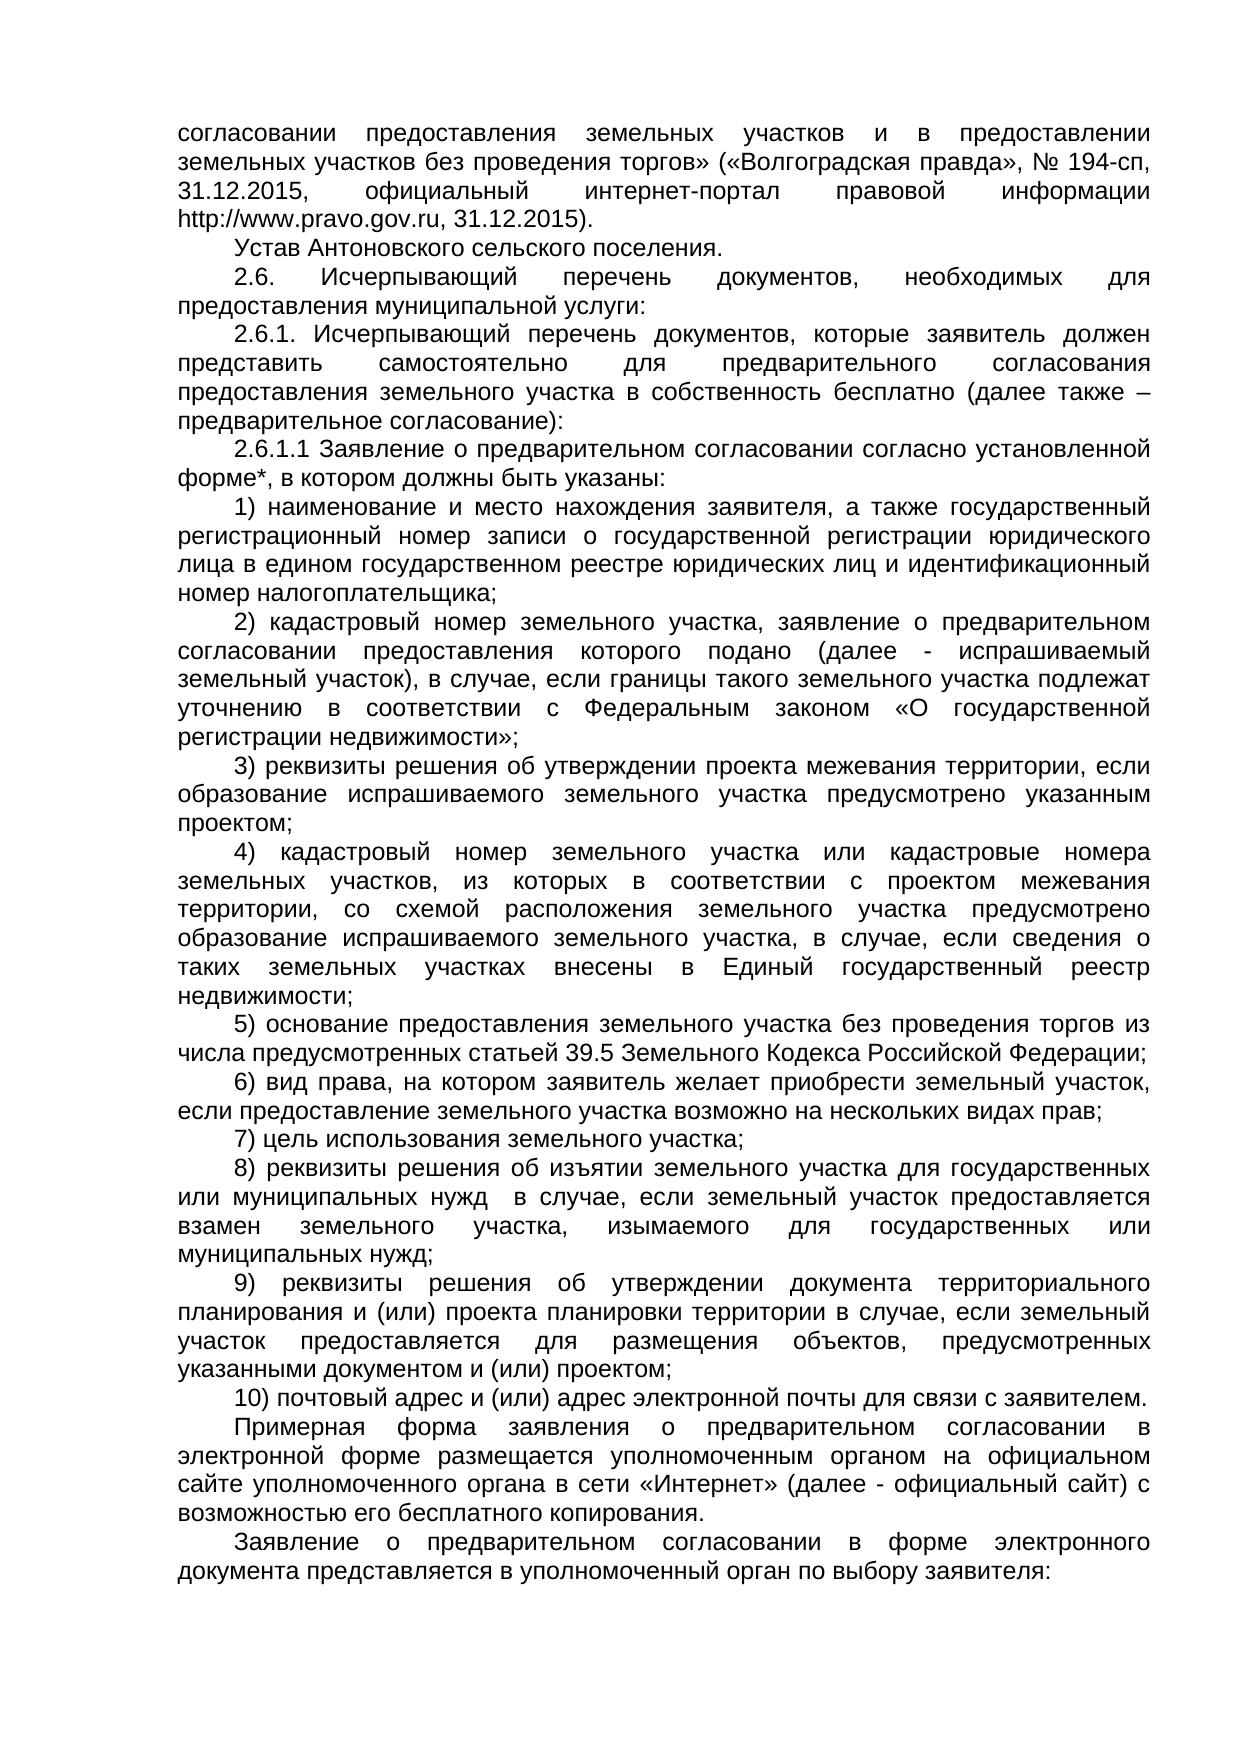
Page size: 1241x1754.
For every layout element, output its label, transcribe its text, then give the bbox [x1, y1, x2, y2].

text Заявление о предварительном согласовании в форме электронного документа представляется в уполномоченный орган по выбору заявителя: [177, 1527, 1152, 1584]
text Примерная форма заявления о предварительном согласовании в электронной форме размещается уполномоченным органом на официальном сайте уполномоченного органа в сети «Интернет» (далее - официальный сайт) с возможностью его бесплатного копирования. [177, 1412, 1152, 1527]
text 7) цель использования земельного участка; [177, 1124, 1152, 1153]
text Устав Антоновского сельского поселения. [177, 233, 1152, 262]
text 8) реквизиты решения об изъятии земельного участка для государственных или муниципальных нужд в случае, если земельный участок предоставляется взамен земельного участка, изымаемого для государственных или муниципальных нужд; [177, 1153, 1152, 1268]
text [177, 118, 1152, 233]
text 5) основание предоставления земельного участка без проведения торгов из числа предусмотренных статьей 39.5 Земельного Кодекса Российской Федерации; [177, 1009, 1152, 1067]
text 2) кадастровый номер земельного участка, заявление о предварительном согласовании предоставления которого подано (далее - испрашиваемый земельный участок), в случае, если границы такого земельного участка подлежат уточнению в соответствии с Федеральным законом «О государственной регистрации недвижимости»; [177, 607, 1152, 751]
text 9) реквизиты решения об утверждении документа территориального планирования и (или) проекта планировки территории в случае, если земельный участок предоставляется для размещения объектов, предусмотренных указанными документом и (или) проектом; [177, 1268, 1152, 1383]
text 2.6. Исчерпывающий перечень документов, необходимых для предоставления муниципальной услуги: [177, 262, 1152, 319]
text 1) наименование и место нахождения заявителя, а также государственный регистрационный номер записи о государственной регистрации юридического лица в едином государственном реестре юридических лиц и идентификационный номер налогоплательщика; [177, 492, 1152, 607]
text 6) вид права, на котором заявитель желает приобрести земельный участок, если предоставление земельного участка возможно на нескольких видах прав; [177, 1067, 1152, 1124]
text 2.6.1. Исчерпывающий перечень документов, которые заявитель должен представить самостоятельно для предварительного согласования предоставления земельного участка в собственность бесплатно (далее также – предварительное согласование): [177, 319, 1152, 434]
text 10) почтовый адрес и (или) адрес электронной почты для связи с заявителем. [177, 1383, 1152, 1412]
text 2.6.1.1 Заявление о предварительном согласовании согласно установленной форме*, в котором должны быть указаны: [177, 434, 1152, 492]
text 3) реквизиты решения об утверждении проекта межевания территории, если образование испрашиваемого земельного участка предусмотрено указанным проектом; [177, 751, 1152, 837]
text 4) кадастровый номер земельного участка или кадастровые номера земельных участков, из которых в соответствии с проектом межевания территории, со схемой расположения земельного участка предусмотрено образование испрашиваемого земельного участка, в случае, если сведения о таких земельных участках внесены в Единый государственный реестр недвижимости; [177, 837, 1152, 1009]
